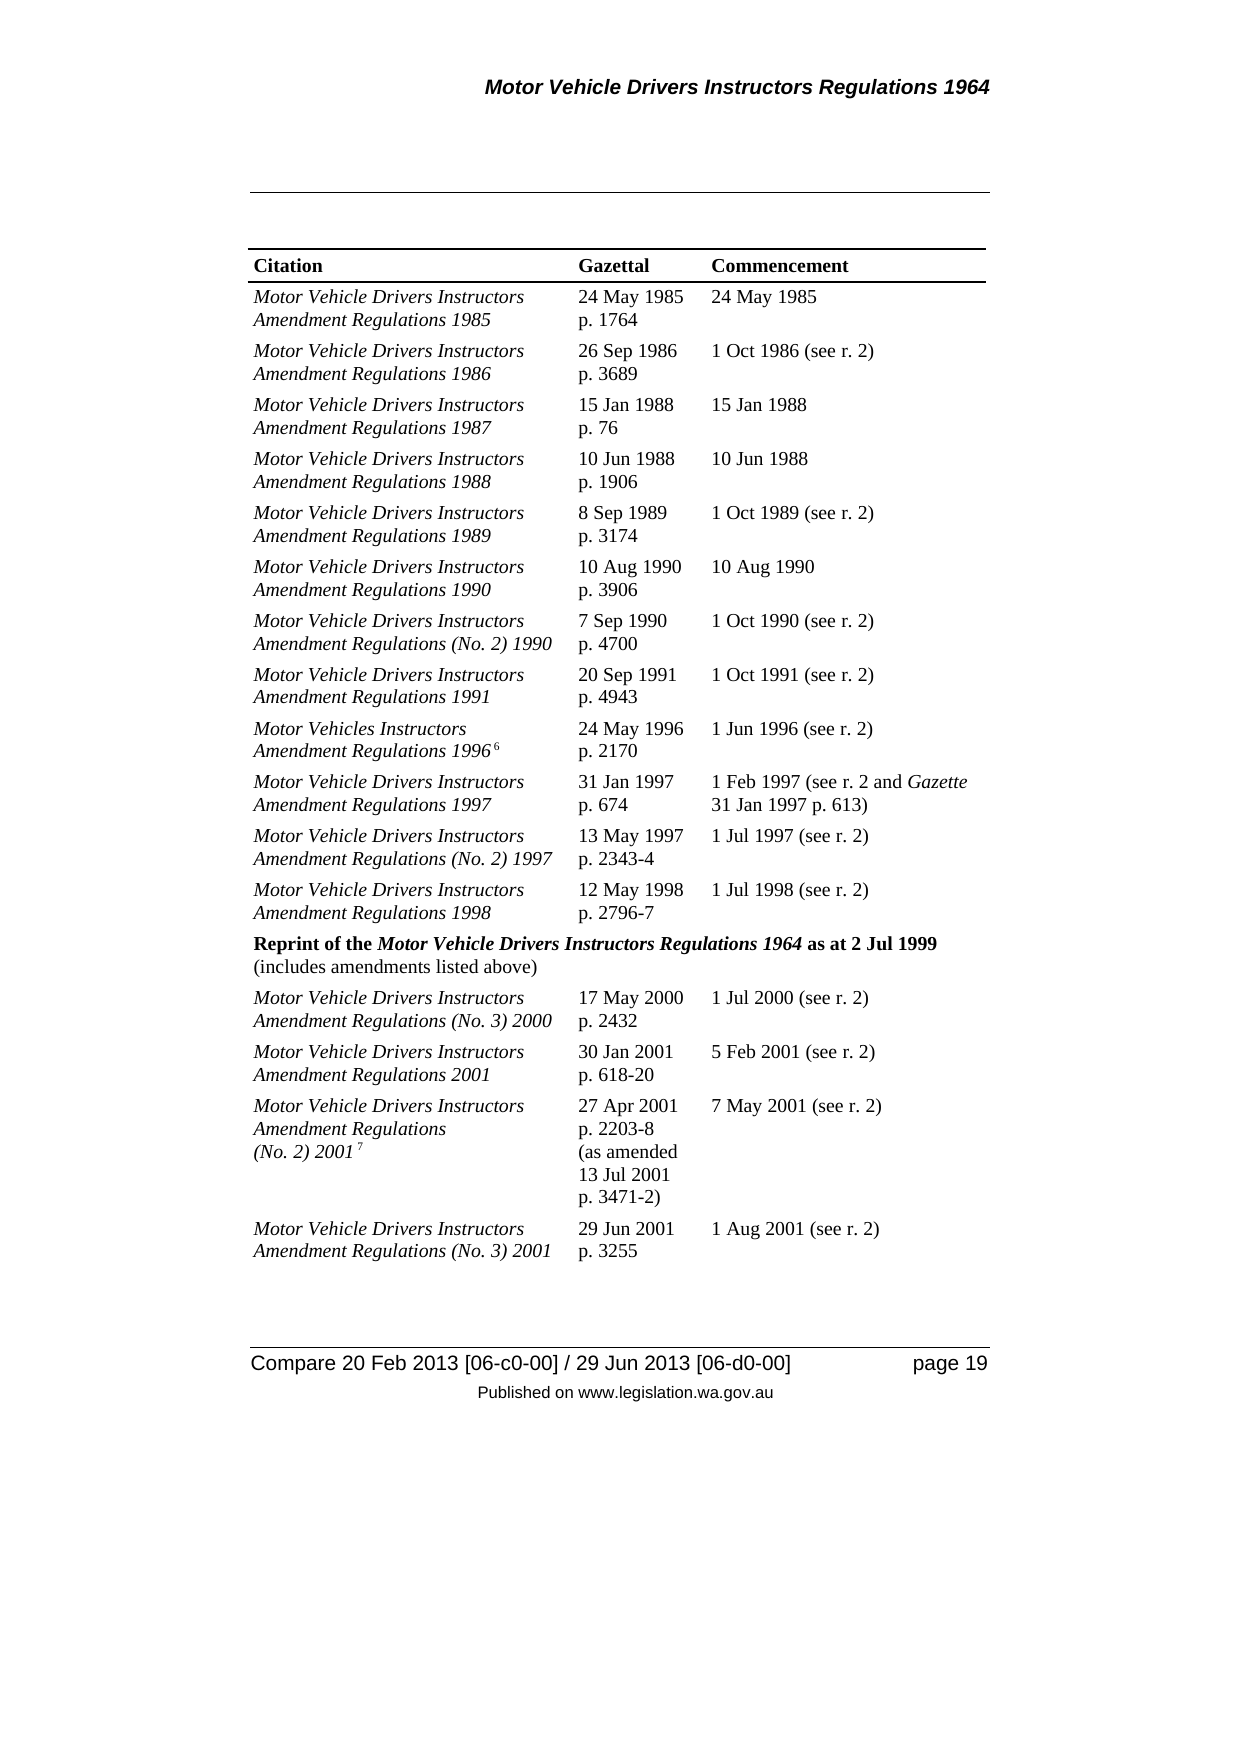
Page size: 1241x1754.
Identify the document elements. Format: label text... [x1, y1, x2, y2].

table_cell Motor Vehicle Drivers Instructors Amendment Regulations 1986 [248, 335, 572, 389]
table_cell 26 Sep 1986 p. 3689 [572, 335, 705, 389]
table_cell Motor Vehicle Drivers Instructors Amendment Regulations (No. 2) 1997 [248, 820, 572, 874]
table_cell 1 Jul 1997 (see r. 2) [705, 820, 986, 874]
table_cell 30 Jan 2001 p. 618-20 [572, 1036, 705, 1090]
table_cell 1 Jul 2000 (see r. 2) [705, 982, 986, 1036]
table_cell 1 Oct 1986 (see r. 2) [705, 335, 986, 389]
table_cell 7 May 2001 (see r. 2) [705, 1090, 986, 1212]
table_cell 24 May 1996 p. 2170 [572, 713, 705, 766]
table_cell 1 Jun 1996 (see r. 2) [705, 713, 986, 766]
table_cell 31 Jan 1997 p. 674 [572, 766, 705, 820]
table_cell 1 Jul 1998 (see r. 2) [705, 874, 986, 928]
table_cell 10 Jun 1988 p. 1906 [572, 443, 705, 497]
table_cell Motor Vehicle Drivers Instructors Amendment Regulations 2001 [248, 1036, 572, 1090]
table_cell 1 Feb 1997 (see r. 2 and Gazette 31 Jan 1997 p. 613) [705, 766, 986, 820]
table_header Citation [248, 250, 572, 281]
table_cell Motor Vehicle Drivers Instructors Amendment Regulations 1991 [248, 659, 572, 712]
table_cell 5 Feb 2001 (see r. 2) [705, 1036, 986, 1090]
table_cell Motor Vehicle Drivers Instructors Amendment Regulations 1990 [248, 551, 572, 604]
table_cell Motor Vehicle Drivers Instructors Amendment Regulations 1997 [248, 766, 572, 820]
table_cell Motor Vehicle Drivers Instructors Amendment Regulations 1985 [248, 283, 572, 335]
table_cell Reprint of the Motor Vehicle Drivers Instructors Regulations 1964 as at 2 Jul 1999 (includes amendments listed above) [248, 928, 986, 982]
table_cell 15 Jan 1988 p. 76 [572, 389, 705, 443]
table_cell 12 May 1998 p. 2796-7 [572, 874, 705, 928]
table_cell Motor Vehicle Drivers Instructors Amendment Regulations (No. 2) 2001 7 [248, 1090, 572, 1212]
table_cell 15 Jan 1988 [705, 389, 986, 443]
table_header Commencement [705, 250, 986, 281]
table_cell Motor Vehicle Drivers Instructors Amendment Regulations (No. 3) 2001 [248, 1213, 572, 1266]
table_cell 1 Aug 2001 (see r. 2) [705, 1213, 986, 1266]
table_cell 17 May 2000 p. 2432 [572, 982, 705, 1036]
table_cell 1 Oct 1989 (see r. 2) [705, 497, 986, 551]
table_cell 24 May 1985 [705, 283, 986, 335]
table_cell Motor Vehicles Instructors Amendment Regulations 1996 6 [248, 713, 572, 766]
table_cell Motor Vehicle Drivers Instructors Amendment Regulations (No. 2) 1990 [248, 605, 572, 658]
table_cell Motor Vehicle Drivers Instructors Amendment Regulations 1987 [248, 389, 572, 443]
table_cell 8 Sep 1989 p. 3174 [572, 497, 705, 551]
table_header Gazettal [572, 250, 705, 281]
table_cell 29 Jun 2001 p. 3255 [572, 1213, 705, 1266]
table_cell Motor Vehicle Drivers Instructors Amendment Regulations 1998 [248, 874, 572, 928]
table_cell Motor Vehicle Drivers Instructors Amendment Regulations 1989 [248, 497, 572, 551]
table_cell 10 Aug 1990 [705, 551, 986, 604]
table_cell 10 Aug 1990 p. 3906 [572, 551, 705, 604]
table_cell 10 Jun 1988 [705, 443, 986, 497]
table_cell 20 Sep 1991 p. 4943 [572, 659, 705, 712]
table_cell Motor Vehicle Drivers Instructors Amendment Regulations 1988 [248, 443, 572, 497]
table_cell 13 May 1997 p. 2343-4 [572, 820, 705, 874]
table_cell Motor Vehicle Drivers Instructors Amendment Regulations (No. 3) 2000 [248, 982, 572, 1036]
table_cell 1 Oct 1990 (see r. 2) [705, 605, 986, 658]
table_cell 24 May 1985 p. 1764 [572, 283, 705, 335]
table_cell 1 Oct 1991 (see r. 2) [705, 659, 986, 712]
table_cell 7 Sep 1990 p. 4700 [572, 605, 705, 658]
table_cell 27 Apr 2001 p. 2203-8 (as amended 13 Jul 2001 p. 3471-2) [572, 1090, 705, 1212]
